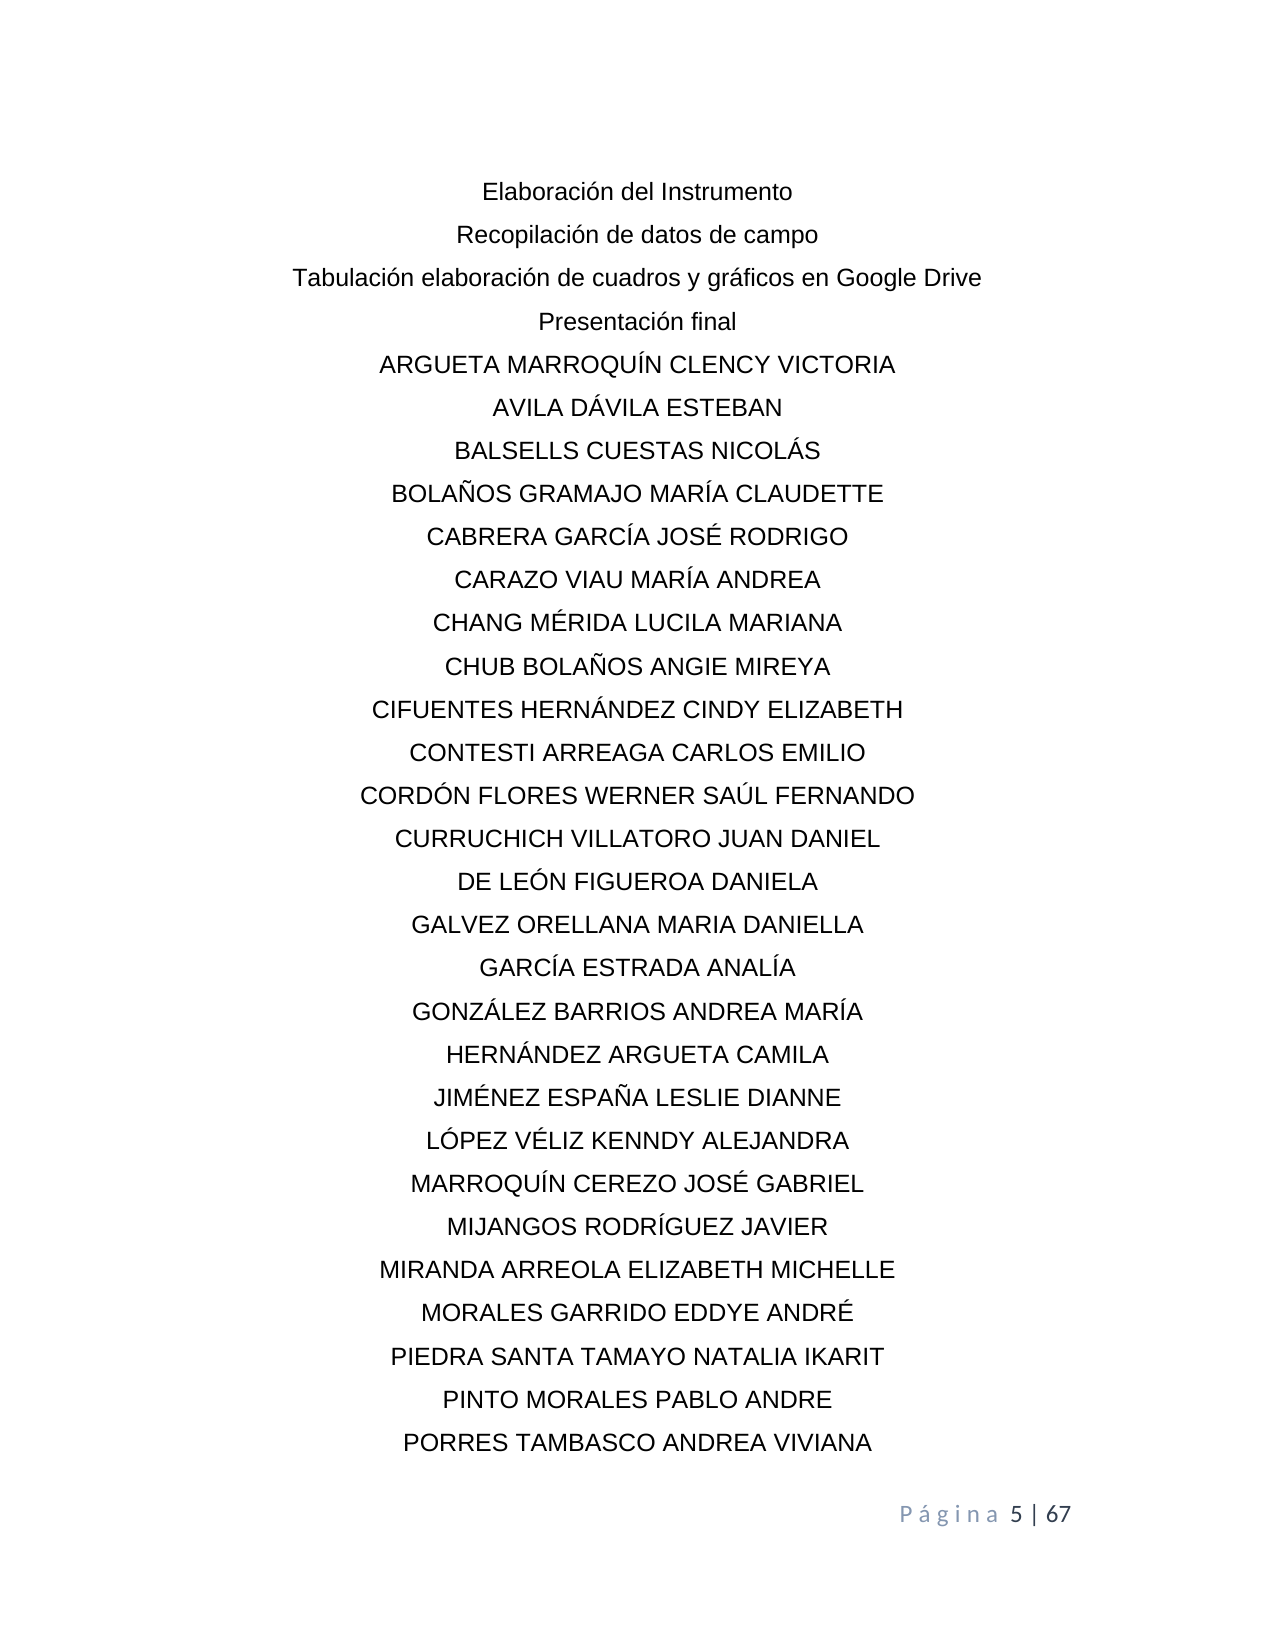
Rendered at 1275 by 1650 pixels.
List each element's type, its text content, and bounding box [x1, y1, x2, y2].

text LÓPEZ VÉLIZ KENNDY ALEJANDRA [177, 1126, 1098, 1155]
text AVILA DÁVILA ESTEBAN [177, 393, 1098, 422]
text Presentación final [177, 307, 1098, 335]
text CORDÓN FLORES WERNER SAÚL FERNANDO [177, 781, 1098, 810]
text CIFUENTES HERNÁNDEZ CINDY ELIZABETH [177, 695, 1098, 723]
text DE LEÓN FIGUEROA DANIELA [177, 867, 1098, 896]
text PINTO MORALES PABLO ANDRE [177, 1385, 1098, 1413]
text MARROQUÍN CEREZO JOSÉ GABRIEL [177, 1169, 1098, 1198]
text ARGUETA MARROQUÍN CLENCY VICTORIA [177, 350, 1098, 378]
text GONZÁLEZ BARRIOS ANDREA MARÍA [177, 997, 1098, 1025]
text GALVEZ ORELLANA MARIA DANIELLA [177, 910, 1098, 939]
text Elaboración del Instrumento [177, 177, 1098, 206]
text MIRANDA ARREOLA ELIZABETH MICHELLE [177, 1255, 1098, 1284]
text PIEDRA SANTA TAMAYO NATALIA IKARIT [177, 1342, 1098, 1370]
text CABRERA GARCÍA JOSÉ RODRIGO [177, 522, 1098, 551]
text CONTESTI ARREAGA CARLOS EMILIO [177, 738, 1098, 767]
text BOLAÑOS GRAMAJO MARÍA CLAUDETTE [177, 479, 1098, 508]
text MIJANGOS RODRÍGUEZ JAVIER [177, 1212, 1098, 1241]
text HERNÁNDEZ ARGUETA CAMILA [177, 1040, 1098, 1068]
text Recopilación de datos de campo [177, 220, 1098, 249]
text CURRUCHICH VILLATORO JUAN DANIEL [177, 824, 1098, 853]
text MORALES GARRIDO EDDYE ANDRÉ [177, 1298, 1098, 1327]
text PORRES TAMBASCO ANDREA VIVIANA [177, 1428, 1098, 1457]
text BALSELLS CUESTAS NICOLÁS [177, 436, 1098, 465]
text JIMÉNEZ ESPAÑA LESLIE DIANNE [177, 1083, 1098, 1112]
text CHANG MÉRIDA LUCILA MARIANA [177, 608, 1098, 637]
text Tabulación elaboración de cuadros y gráficos en Google Drive [177, 263, 1098, 292]
text CARAZO VIAU MARÍA ANDREA [177, 565, 1098, 594]
text GARCÍA ESTRADA ANALÍA [177, 953, 1098, 982]
text CHUB BOLAÑOS ANGIE MIREYA [177, 652, 1098, 680]
